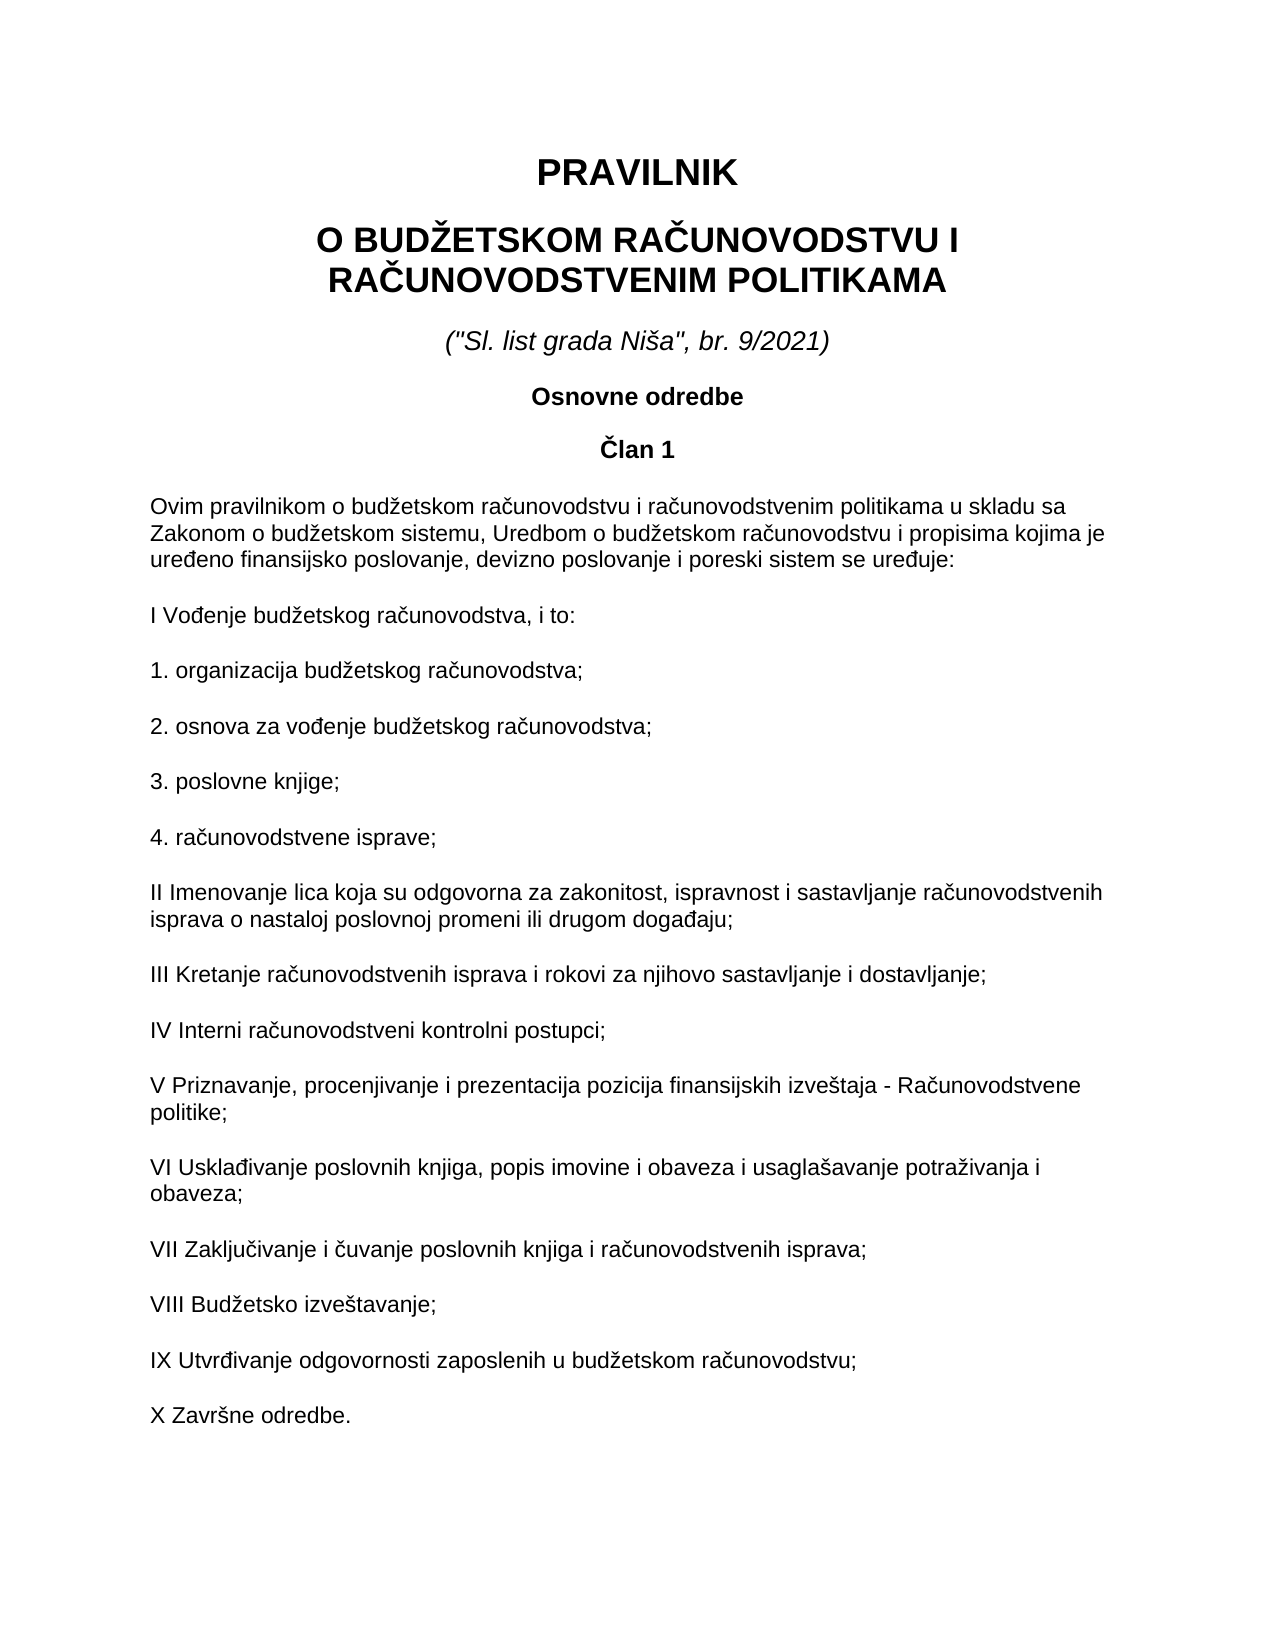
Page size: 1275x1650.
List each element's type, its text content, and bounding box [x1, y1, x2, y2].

text X Završne odredbe. [150, 1402, 1125, 1429]
text I Vođenje budžetskog računovodstva, i to: [150, 602, 1125, 628]
text O BUDŽETSKOM RAČUNOVODSTVU I RAČUNOVODSTVENIM POLITIKAMA [150, 219, 1125, 300]
text VIII Budžetsko izveštavanje; [150, 1291, 1125, 1318]
text 1. organizacija budžetskog računovodstva; [150, 657, 1125, 683]
text IX Utvrđivanje odgovornosti zaposlenih u budžetskom računovodstvu; [150, 1347, 1125, 1373]
text 4. računovodstvene isprave; [150, 824, 1125, 850]
text II Imenovanje lica koja su odgovorna za zakonitost, ispravnost i sastavljanje računovodstvenih isprava o nastaloj poslovnoj promeni ili drugom događaju; [150, 879, 1125, 932]
text VII Zaključivanje i čuvanje poslovnih knjiga i računovodstvenih isprava; [150, 1236, 1125, 1262]
text V Priznavanje, procenjivanje i prezentacija pozicija finansijskih izveštaja - Računovodstvene politike; [150, 1072, 1125, 1125]
text Ovim pravilnikom o budžetskom računovodstvu i računovodstvenim politikama u skladu sa Zakonom o budžetskom sistemu, Uredbom o budžetskom računovodstvu i propisima kojima je uređeno finansijsko poslovanje, devizno poslovanje i poreski sistem se uređuje: [150, 493, 1125, 572]
text IV Interni računovodstveni kontrolni postupci; [150, 1017, 1125, 1043]
text ("Sl. list grada Niša", br. 9/2021) [150, 325, 1125, 357]
text VI Usklađivanje poslovnih knjiga, popis imovine i obaveza i usaglašavanje potraživanja i obaveza; [150, 1154, 1125, 1207]
text 3. poslovne knjige; [150, 768, 1125, 794]
text PRAVILNIK [150, 150, 1125, 193]
text III Kretanje računovodstvenih isprava i rokovi za njihovo sastavljanje i dostavljanje; [150, 961, 1125, 987]
text 2. osnova za vođenje budžetskog računovodstva; [150, 713, 1125, 739]
text Član 1 [150, 435, 1125, 464]
text Osnovne odredbe [150, 382, 1125, 410]
